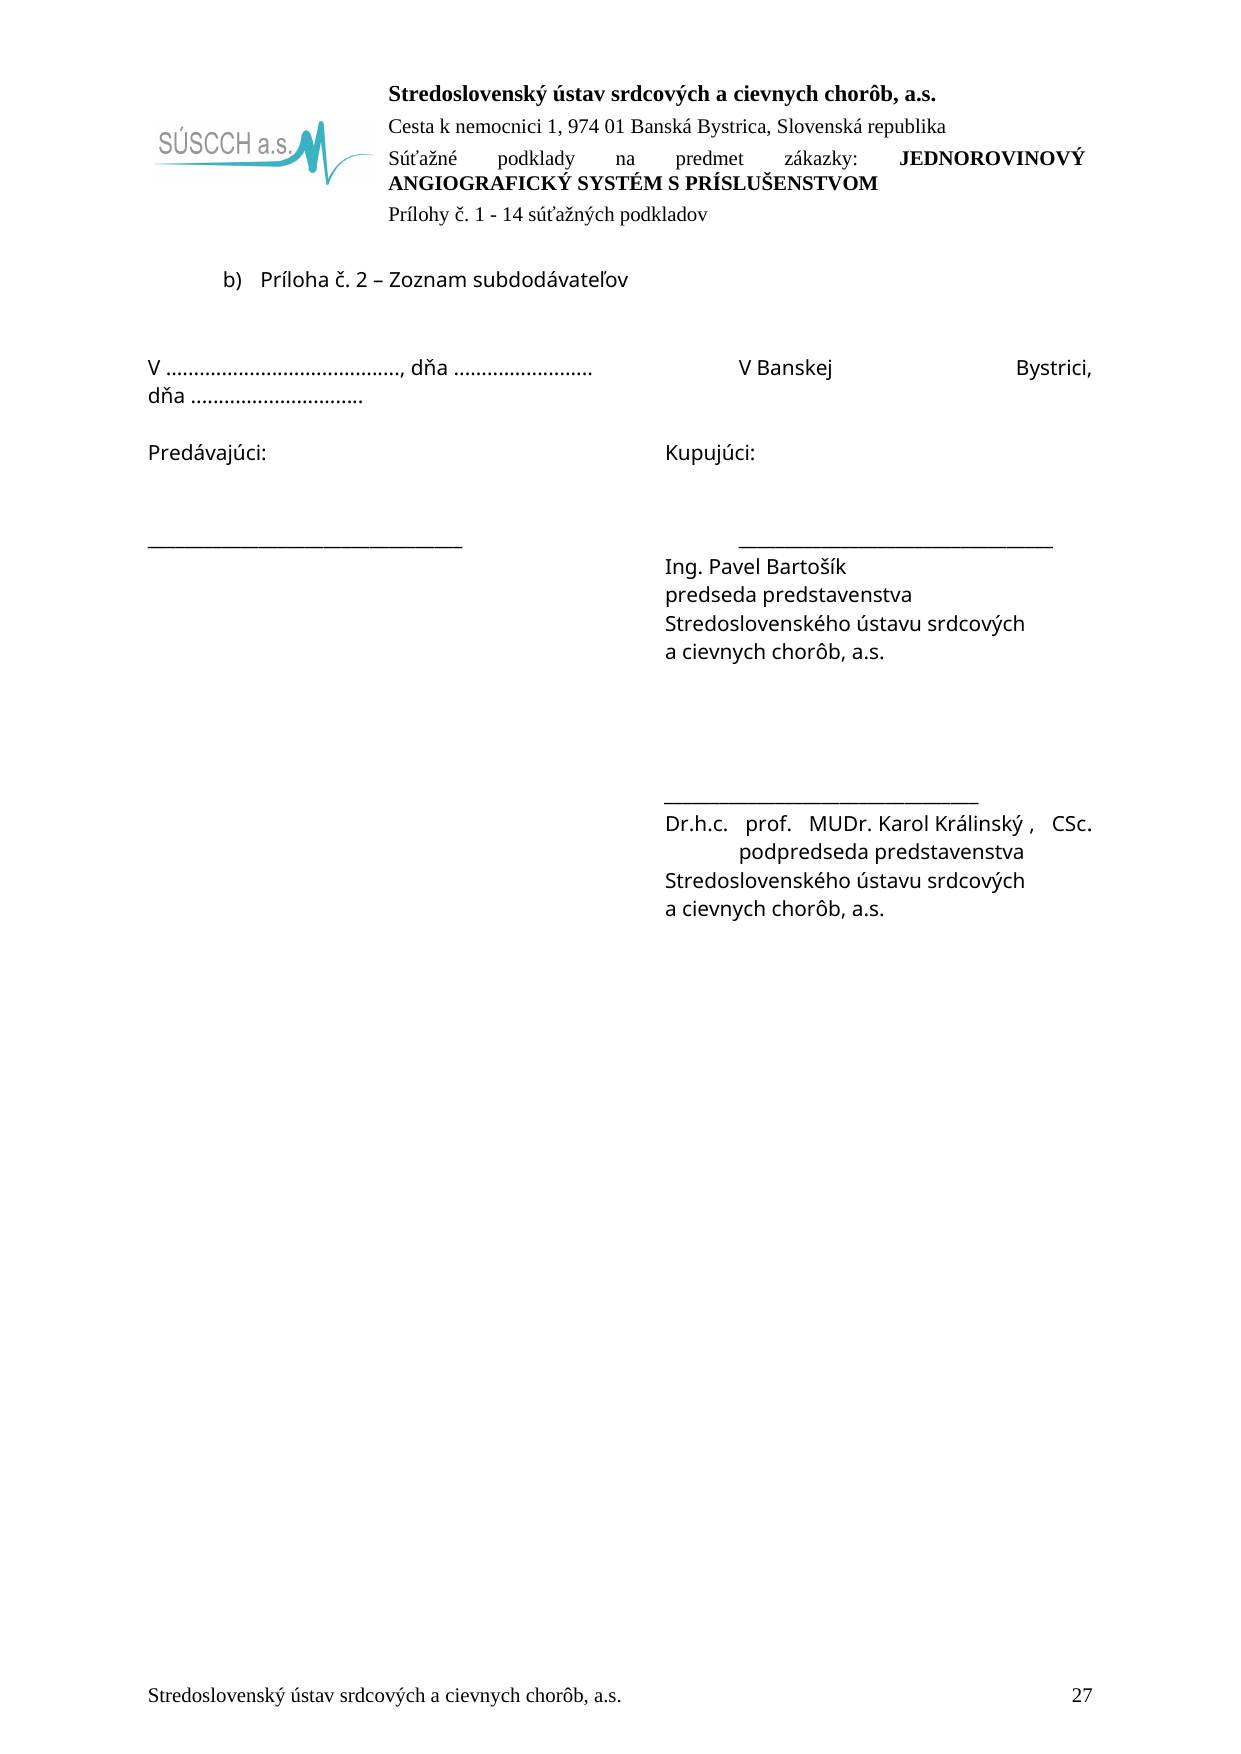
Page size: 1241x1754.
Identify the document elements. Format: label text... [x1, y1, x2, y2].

text Stredoslovenského ústavu srdcových [148, 866, 1092, 894]
picture [155, 121, 374, 185]
list Príloha č. 2 – Zoznam subdodávateľov [223, 265, 1092, 294]
text __________________________________ __________________________________ [148, 523, 1092, 552]
text Dr.h.c. prof. MUDr. Karol Králinský , CSc. podpredseda predstavenstva [148, 808, 1092, 866]
text __________________________________ [590, 779, 1092, 808]
text Predávajúci: Kupujúci: [148, 438, 1092, 467]
text V .........................................., dňa ......................... V Banskej Bystrici, dňa ............................... [148, 353, 1092, 410]
text Stredoslovenského ústavu srdcových [148, 609, 1092, 637]
text predseda predstavenstva [148, 580, 1092, 609]
text a cievnych chorôb, a.s. [148, 894, 1092, 923]
text a cievnych chorôb, a.s. [148, 637, 1092, 666]
text Ing. Pavel Bartošík [148, 552, 1092, 580]
